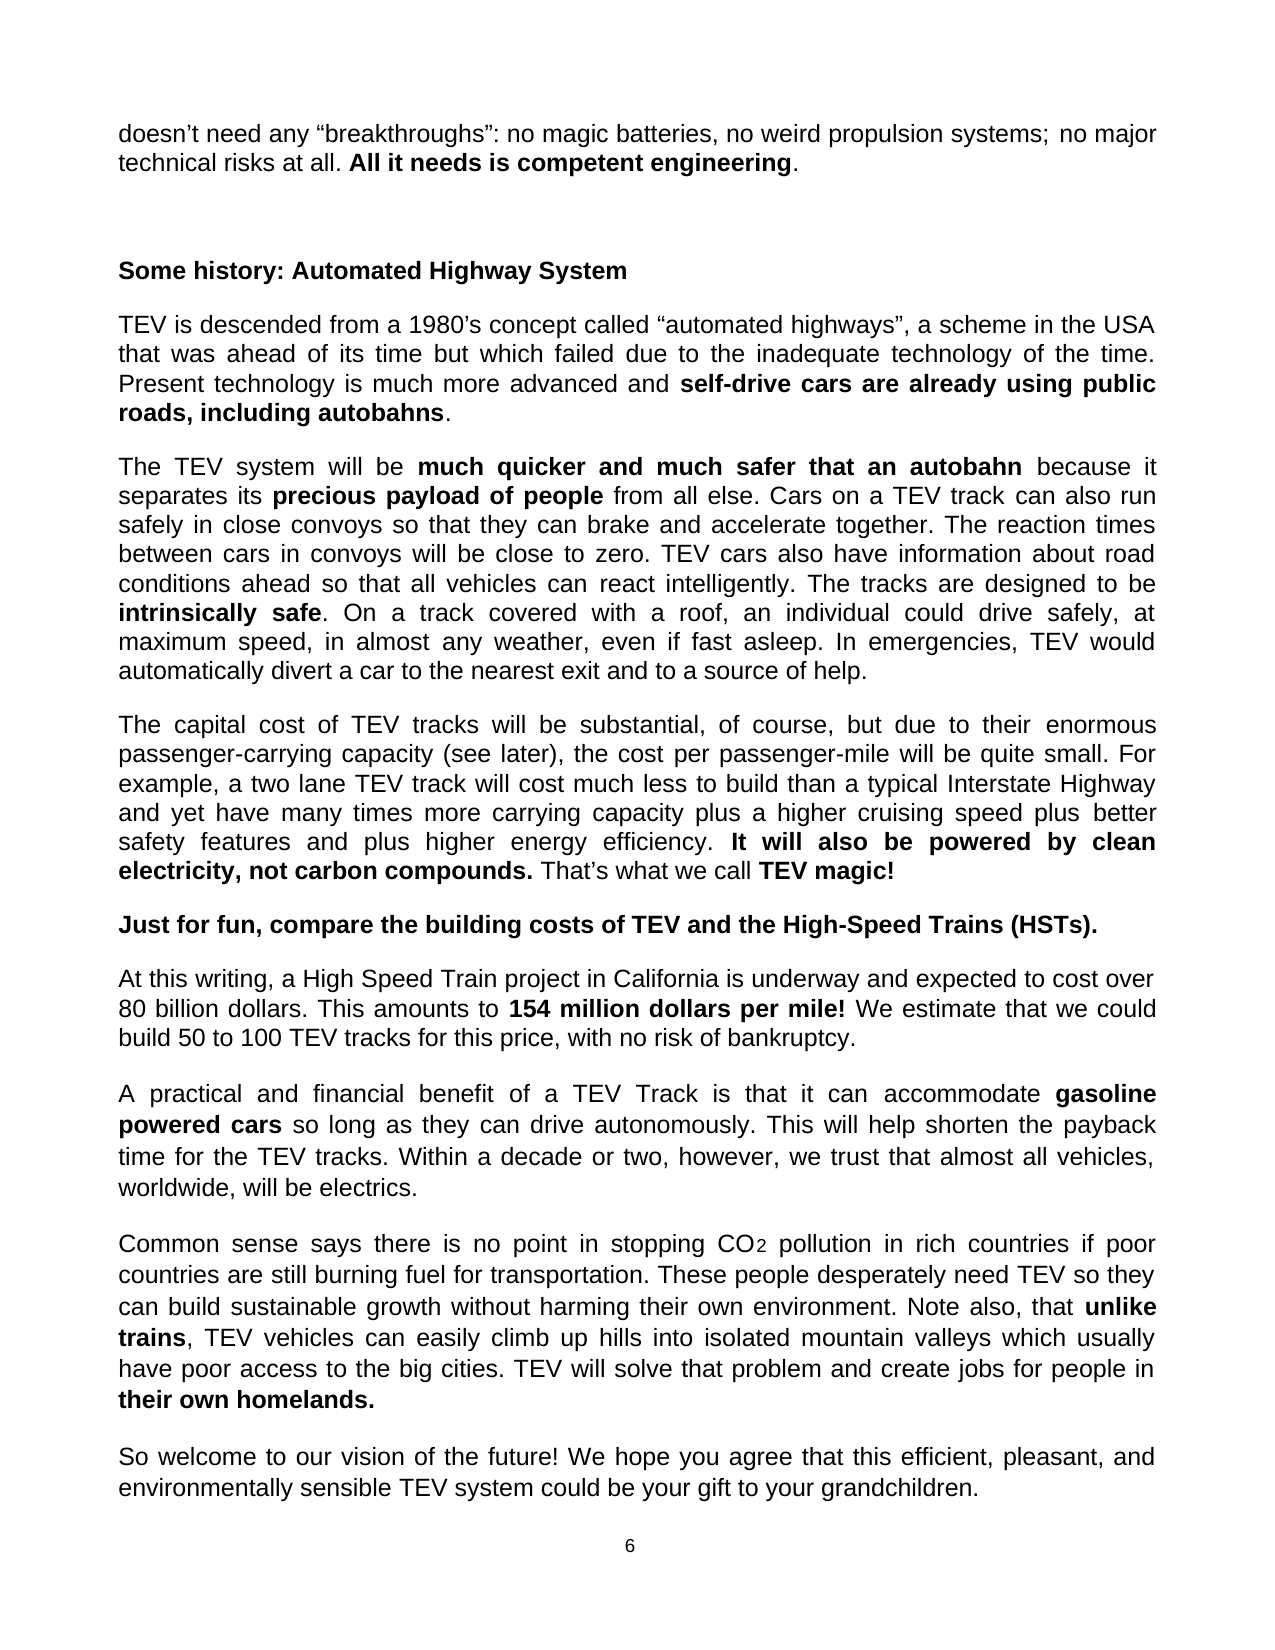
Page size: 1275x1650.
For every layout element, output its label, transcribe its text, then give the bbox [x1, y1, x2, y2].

list The TEV system will be much quicker and much safer that an autobahn because it separates its precious payload of people from all else. Cars on a TEV track can also run safely in close convoys so that they can brake and accelerate together. The reaction times between cars in convoys will be close to zero. TEV cars also have information about road conditions ahead so that all vehicles can react intelligently. The tracks are designed to be intrinsically safe. On a track covered with a roof, an individual could drive safely, at maximum speed, in almost any weather, even if fast asleep. In emergencies, TEV would automatically divert a car to the nearest exit and to a source of help. [118, 451, 1157, 685]
text A practical and financial benefit of a TEV Track is that it can accommodate gasoline powered cars so long as they can drive autonomously. This will help shorten the payback time for the TEV tracks. Within a decade or two, however, we trust that almost all vehicles, worldwide, will be electrics. [118, 1076, 1157, 1201]
text Some history: Automated Highway System [118, 256, 1157, 285]
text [118, 118, 1157, 176]
text So welcome to our vision of the future! We hope you agree that this efficient, pleasant, and environmentally sensible TEV system could be your gift to your grandchildren. [118, 1439, 1157, 1501]
list TEV is descended from a 1980’s concept called “automated highways”, a scheme in the USA that was ahead of its time but which failed due to the inadequate technology of the time. Present technology is much more advanced and self-drive cars are already using public roads, including autobahns. [118, 310, 1157, 426]
text Just for fun, compare the building costs of TEV and the High-Speed Trains (HSTs). [118, 910, 1157, 939]
text Common sense says there is no point in stopping CO2 pollution in rich countries if poor countries are still burning fuel for transportation. These people desperately need TEV so they can build sustainable growth without harming their own environment. Note also, that unlike trains, TEV vehicles can easily climb up hills into isolated mountain valleys which usually have poor access to the big cities. TEV will solve that problem and create jobs for people in their own homelands. [118, 1226, 1157, 1414]
text The capital cost of TEV tracks will be substantial, of course, but due to their enormous passenger-carrying capacity (see later), the cost per passenger-mile will be quite small. For example, a two lane TEV track will cost much less to build than a typical Interstate Highway and yet have many times more carrying capacity plus a higher cruising speed plus better safety features and plus higher energy efficiency. It will also be powered by clean electricity, not carbon compounds. That’s what we call TEV magic! [118, 710, 1157, 885]
text At this writing, a High Speed Train project in California is underway and expected to cost over 80 billion dollars. This amounts to 154 million dollars per mile! We estimate that we could build 50 to 100 TEV tracks for this price, with no risk of bankruptcy. [118, 964, 1157, 1051]
